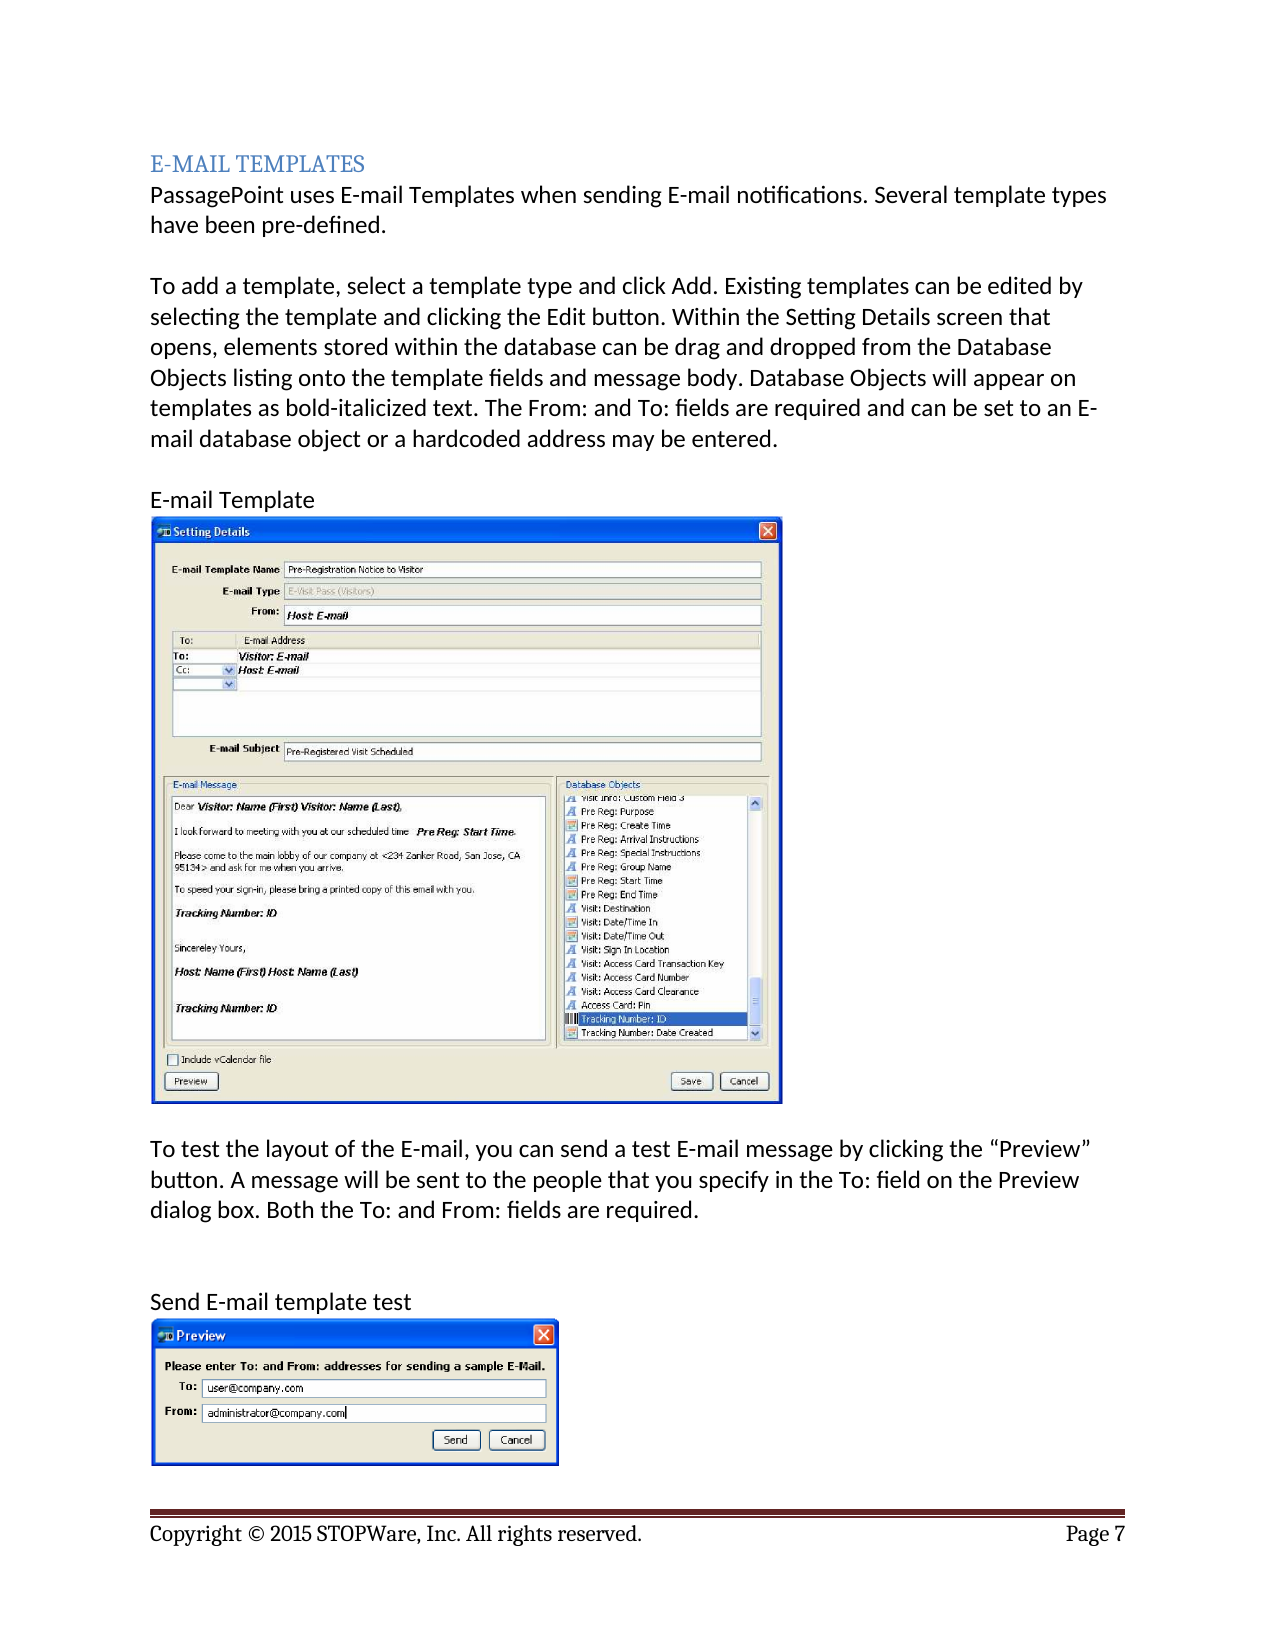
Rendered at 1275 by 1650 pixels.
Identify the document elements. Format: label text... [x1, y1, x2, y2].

text Send E-mail template test [150, 1286, 1125, 1317]
text E-mail Template [150, 484, 1125, 514]
text PassagePoint uses E-mail Templates when sending E-mail notifications. Several template types have been pre-defined. [150, 179, 1125, 240]
text E-MAIL TEMPLATES [150, 150, 1125, 179]
text To test the layout of the E-mail, you can send a test E-mail message by clicking the “Preview” button. A message will be sent to the people that you specify in the To: field on the Preview dialog box. Both the To: and From: fields are required. [150, 1134, 1125, 1225]
text To add a template, select a template type and click Add. Existing templates can be edited by selecting the template and clicking the Edit button. Within the Setting Details screen that opens, elements stored within the database can be drag and dropped from the Database Objects listing onto the template fields and message body. Database Objects will appear on templates as bold-italicized text. The From: and To: fields are required and can be set to an E-mail database object or a hardcoded address may be entered. [150, 270, 1125, 453]
